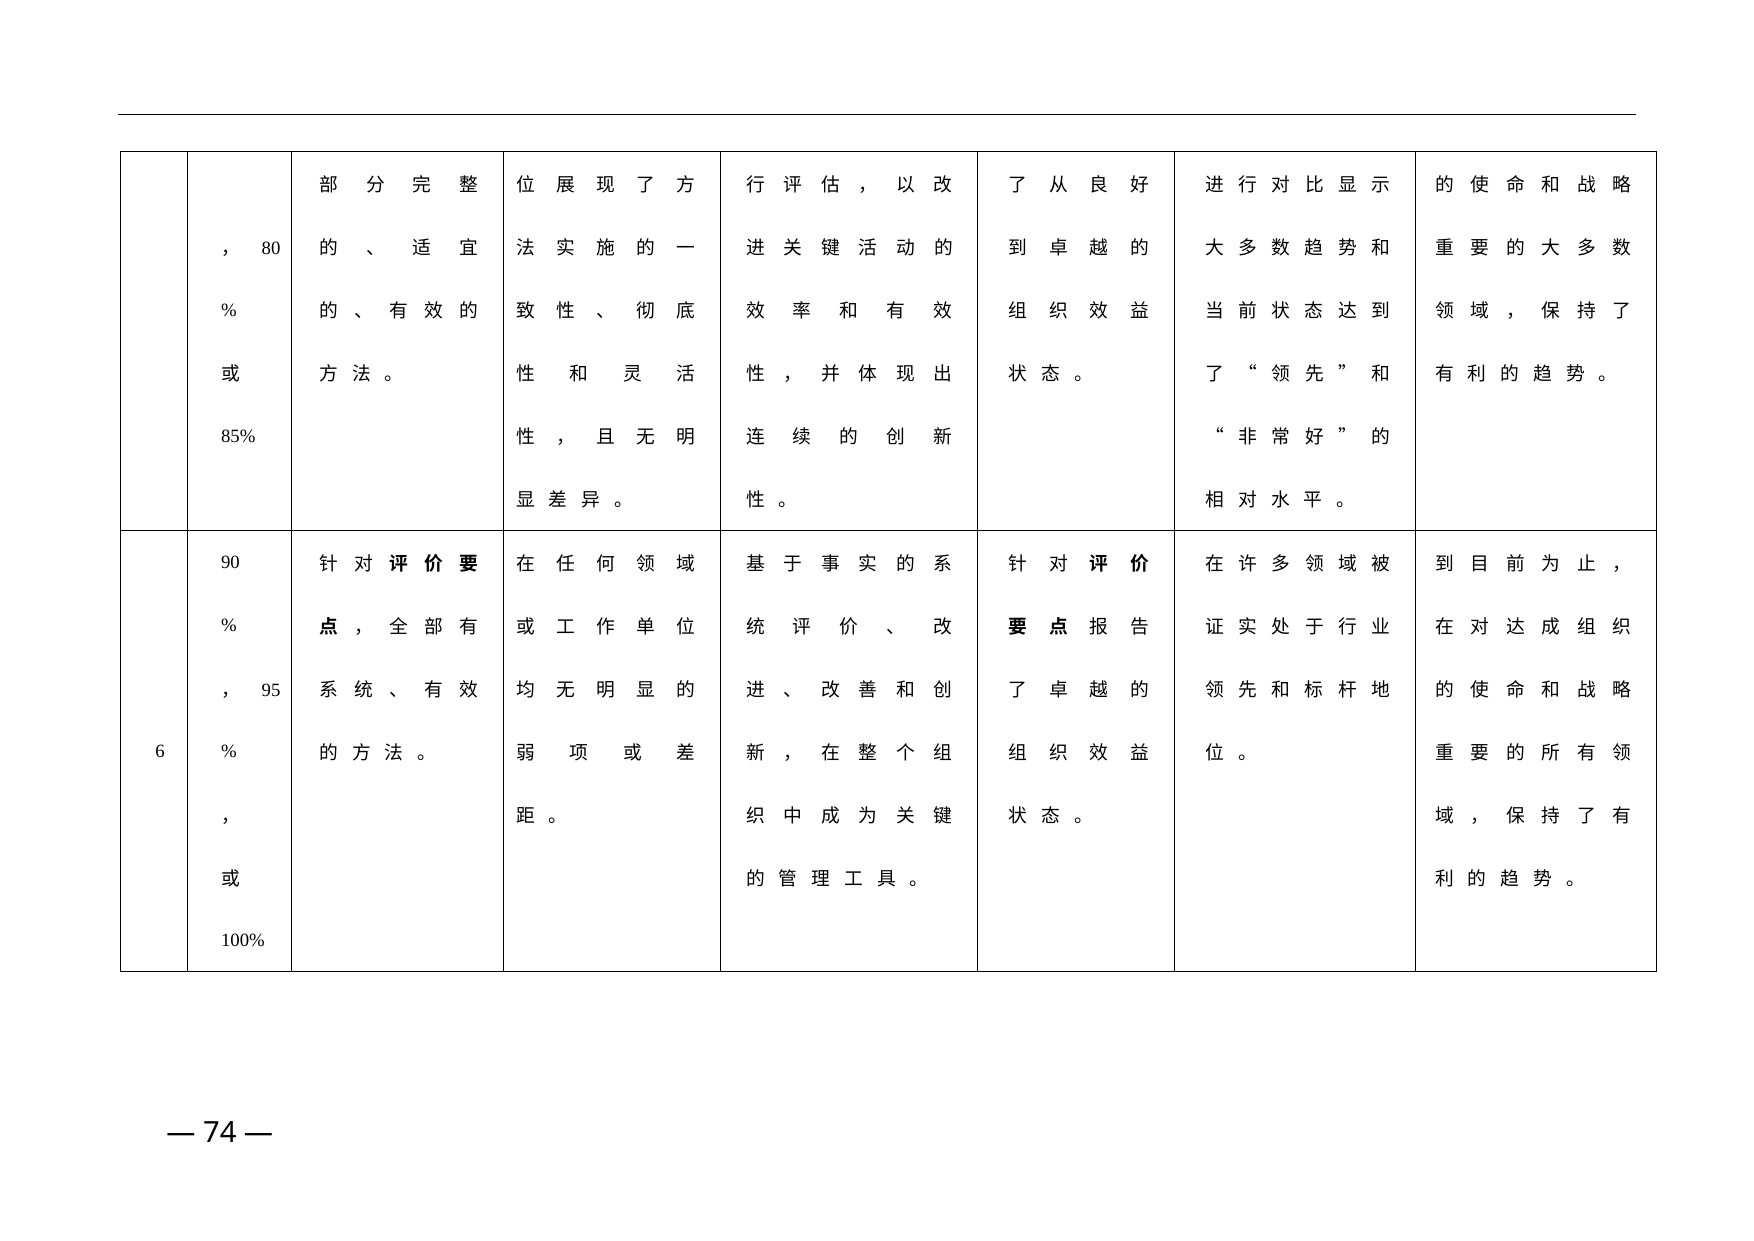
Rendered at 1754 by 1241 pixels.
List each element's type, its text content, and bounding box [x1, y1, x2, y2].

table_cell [504, 152, 720, 530]
table_cell 在许多领域被证实处于行业领先和标杆地位。 [1175, 531, 1415, 971]
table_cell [721, 152, 977, 530]
table_cell 6 [121, 531, 187, 971]
table_cell 基于事实的系统评价、改进、改善和创新，在整个组织中成为关键的管理工具。 [721, 531, 977, 971]
table_cell 针对评价要点，全部有系统、有效的方法。 [292, 531, 503, 971]
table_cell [978, 152, 1174, 530]
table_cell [1416, 152, 1656, 530]
table_cell 75%，80%或85% [188, 152, 291, 530]
table_cell 90%，95%，或100% [188, 531, 291, 971]
table_cell 在任何领域或工作单位均无明显的弱项或差距。 [504, 531, 720, 971]
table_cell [292, 152, 503, 530]
table_cell 5 [121, 152, 187, 530]
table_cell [1175, 152, 1415, 530]
table_cell 到目前为止，在对达成组织的使命和战略重要的所有领域，保持了有利的趋势。 [1416, 531, 1656, 971]
table_cell 针对评价要点报告了卓越的组织效益状态。 [978, 531, 1174, 971]
